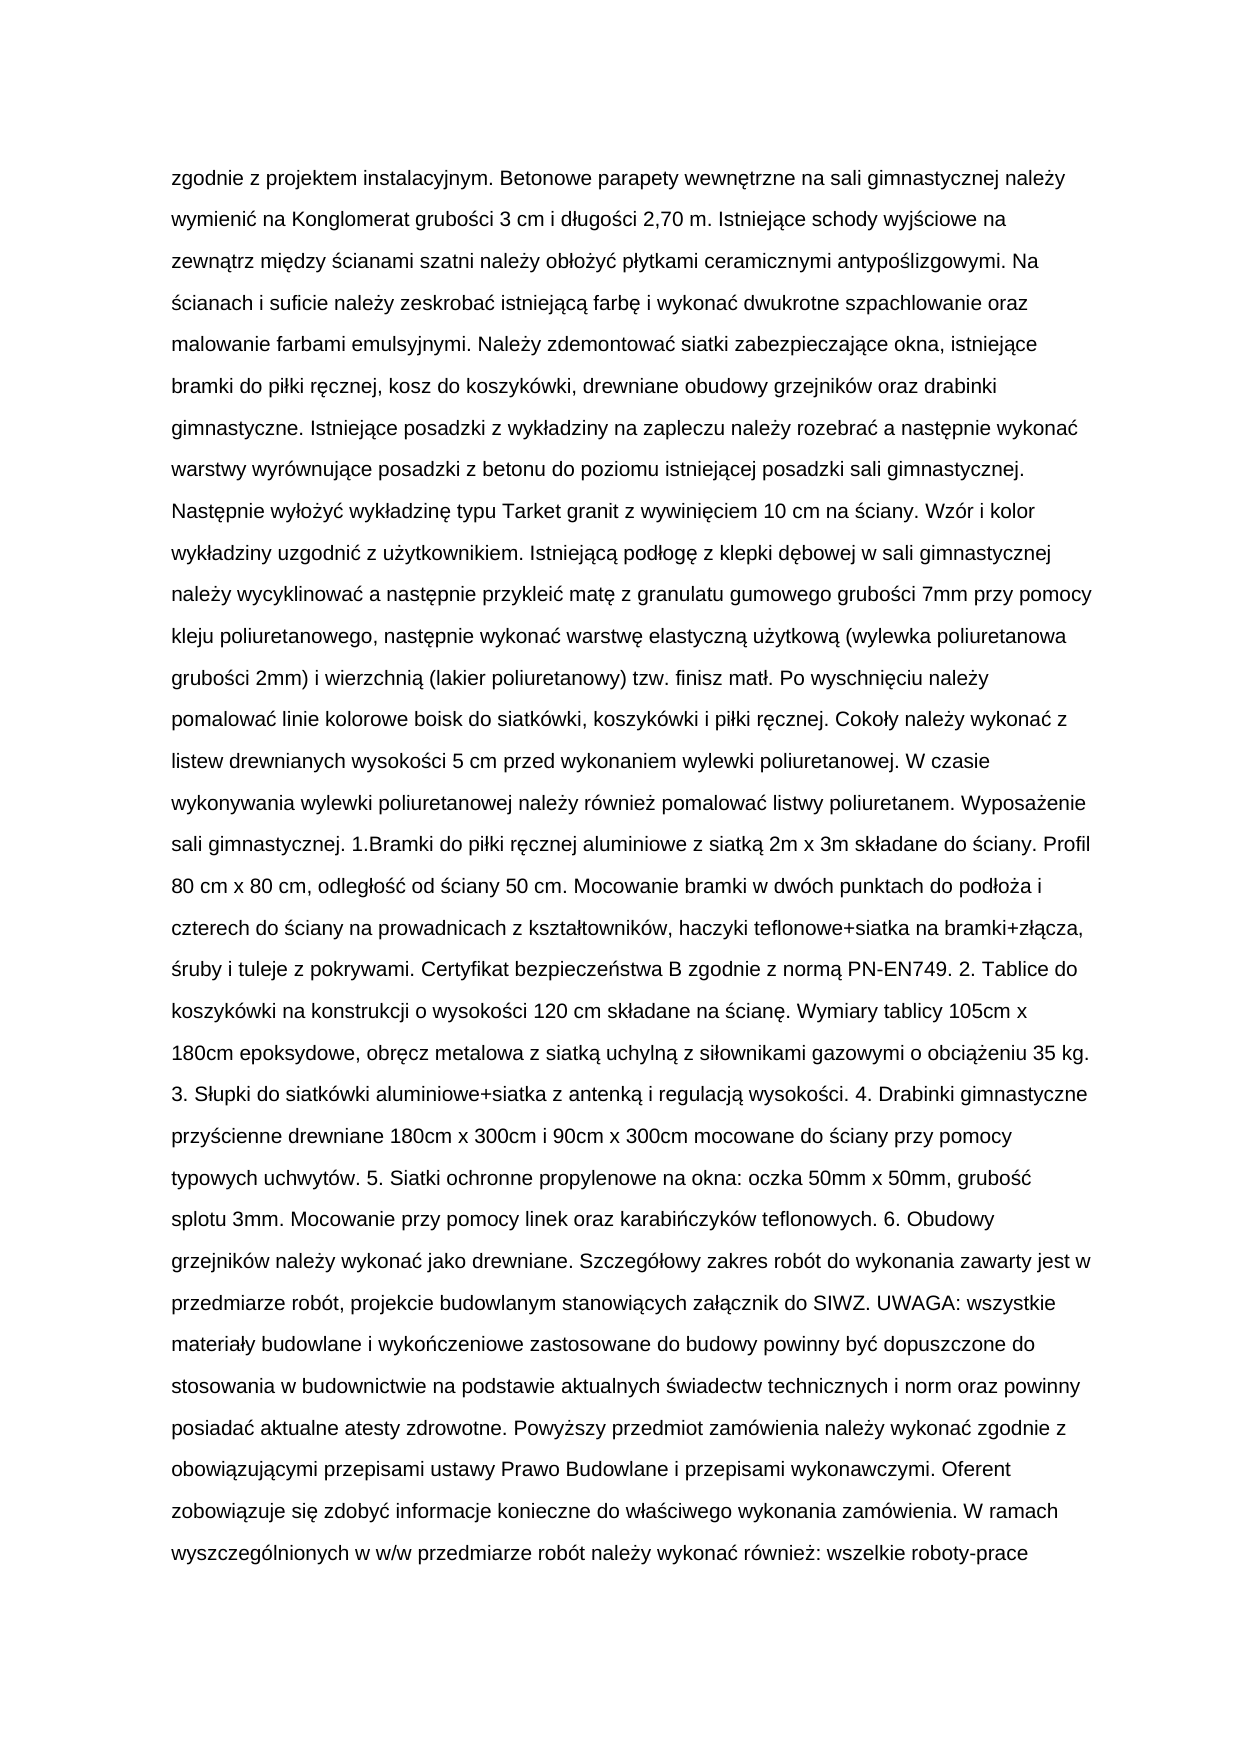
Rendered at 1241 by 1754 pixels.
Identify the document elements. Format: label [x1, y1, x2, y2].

text [171, 148, 1093, 1564]
